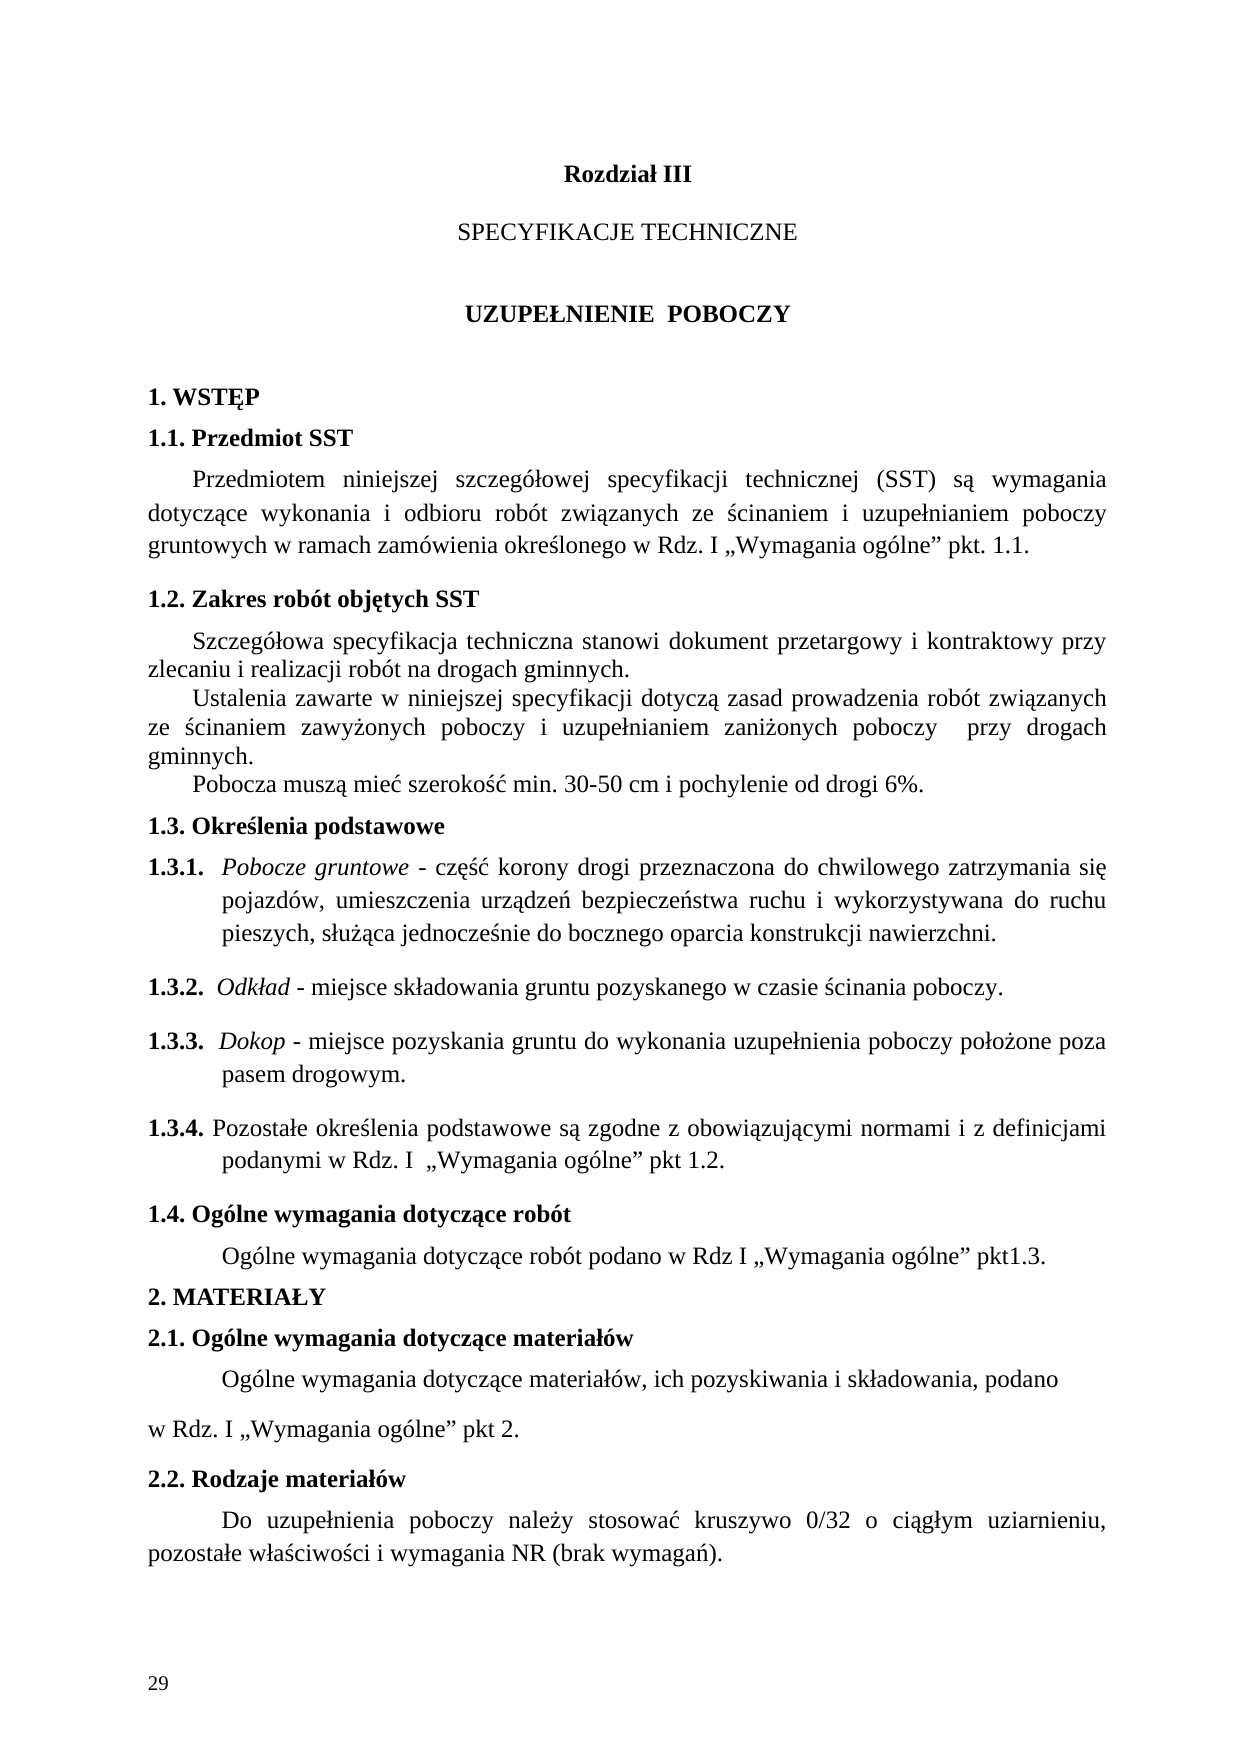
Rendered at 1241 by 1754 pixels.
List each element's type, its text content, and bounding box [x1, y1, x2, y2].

subtitle 1.3. Określenia podstawowe [148, 811, 1107, 839]
subtitle 1. WSTĘP [148, 382, 1107, 411]
text w Rdz. I „Wymagania ogólne” pkt 2. [148, 1414, 1107, 1443]
subtitle 2.2. Rodzaje materiałów [148, 1464, 1107, 1492]
subtitle SPECYFIKACJE TECHNICZNE [148, 217, 1107, 246]
text Ogólne wymagania dotyczące robót podano w Rdz I „Wymagania ogólne” pkt1.3. [148, 1241, 1107, 1269]
subtitle 1.1. Przedmiot SST [148, 423, 1107, 452]
text 1.3.3. Dokop - miejsce pozyskania gruntu do wykonania uzupełnienia poboczy położone poza pasem drogowym. [148, 1026, 1107, 1087]
text Ustalenia zawarte w niniejszej specyfikacji dotyczą zasad prowadzenia robót związanych ze ścinaniem zawyżonych poboczy i uzupełnianiem zaniżonych poboczy przy drogach gminnych. [148, 683, 1107, 769]
subtitle 1.2. Zakres robót objętych SST [148, 584, 1107, 613]
text 1.3.2. Odkład - miejsce składowania gruntu pozyskanego w czasie ścinania poboczy. [148, 972, 1107, 1001]
text Ogólne wymagania dotyczące materiałów, ich pozyskiwania i składowania, podano [148, 1364, 1107, 1393]
text Do uzupełnienia poboczy należy stosować kruszywo 0/32 o ciągłym uziarnieniu, pozostałe właściwości i wymagania NR (brak wymagań). [148, 1505, 1107, 1567]
text Przedmiotem niniejszej szczegółowej specyfikacji technicznej (SST) są wymagania dotyczące wykonania i odbioru robót związanych ze ścinaniem i uzupełnianiem poboczy gruntowych w ramach zamówienia określonego w Rdz. I „Wymagania ogólne” pkt. 1.1. [148, 464, 1107, 559]
text Pobocza muszą mieć szerokość min. 30-50 cm i pochylenie od drogi 6%. [148, 769, 1107, 798]
text Szczegółowa specyfikacja techniczna stanowi dokument przetargowy i kontraktowy przy zlecaniu i realizacji robót na drogach gminnych. [148, 626, 1107, 683]
text 1.3.1. Pobocze gruntowe - część korony drogi przeznaczona do chwilowego zatrzymania się pojazdów, umieszczenia urządzeń bezpieczeństwa ruchu i wykorzystywana do ruchu pieszych, służąca jednocześnie do bocznego oparcia konstrukcji nawierzchni. [148, 852, 1107, 947]
subtitle Rozdział III [148, 159, 1107, 188]
text 1.3.4. Pozostałe określenia podstawowe są zgodne z obowiązującymi normami i z definicjami podanymi w Rdz. I „Wymagania ogólne” pkt 1.2. [148, 1113, 1107, 1174]
subtitle 2.1. Ogólne wymagania dotyczące materiałów [148, 1323, 1107, 1352]
subtitle UZUPEŁNIENIE POBOCZY [148, 299, 1107, 328]
subtitle 2. MATERIAŁY [148, 1282, 1107, 1311]
subtitle 1.4. Ogólne wymagania dotyczące robót [148, 1199, 1107, 1228]
